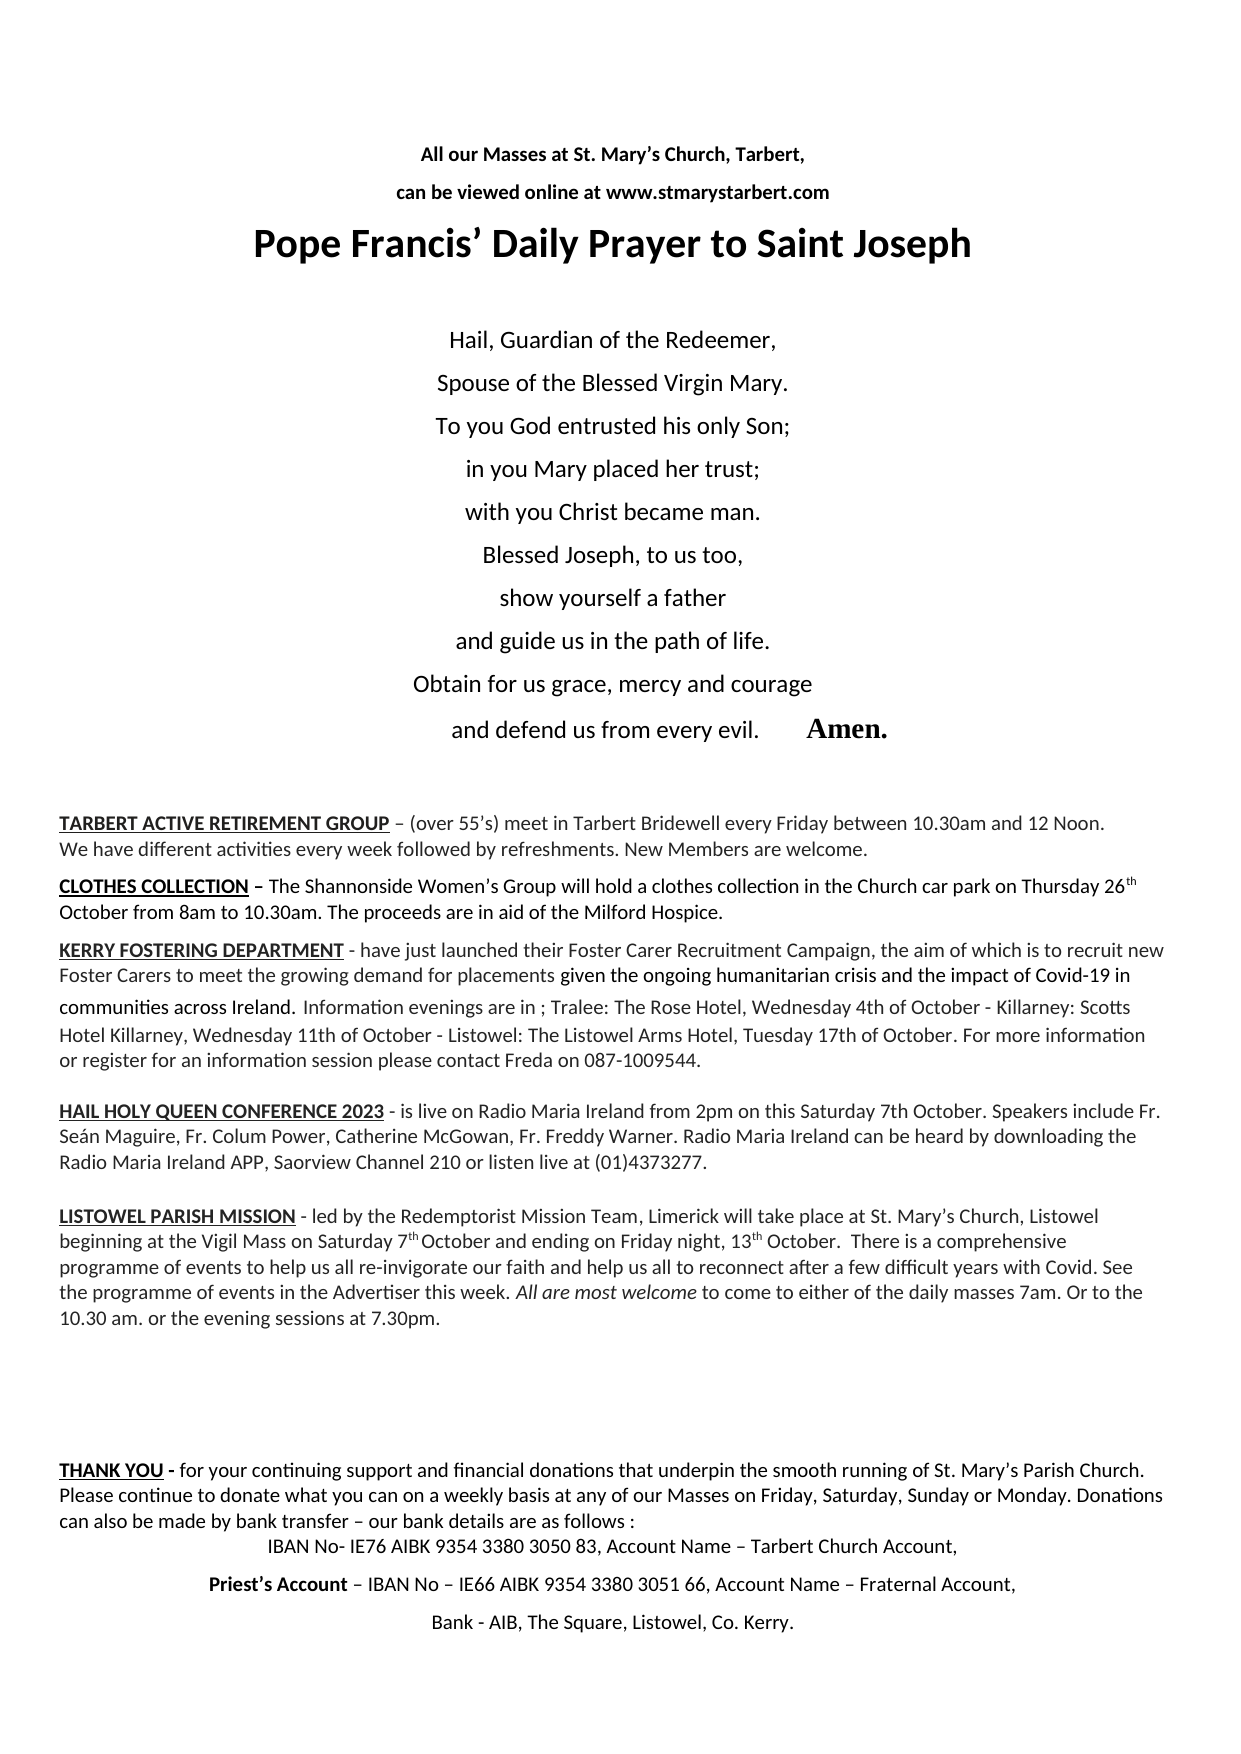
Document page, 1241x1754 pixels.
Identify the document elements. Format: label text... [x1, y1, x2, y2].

text All our Masses at St. Mary’s Church, Tarbert, [59, 142, 1167, 167]
text show yourself a father [59, 582, 1167, 612]
text THANK YOU - for your continuing support and financial donations that underpin the smooth running of St. Mary’s Parish Church. Please continue to donate what you can on a weekly basis at any of our Masses on Friday, Saturday, Sunday or Monday. Donations can also be made by bank transfer – our bank details are as follows : [59, 1457, 1167, 1533]
text IBAN No- IE76 AIBK 9354 3380 3050 83, Account Name – Tarbert Church Account, [59, 1533, 1167, 1559]
text Priest’s Account – IBAN No – IE66 AIBK 9354 3380 3051 66, Account Name – Fraternal Account, [59, 1571, 1167, 1597]
text TARBERT ACTIVE RETIREMENT GROUP – (over 55’s) meet in Tarbert Bridewell every Friday between 10.30am and 12 Noon. We have different activities every week followed by refreshments. New Members are welcome. [874, 810, 1167, 861]
text Pope Francis’ Daily Prayer to Saint Joseph [59, 217, 1167, 268]
text HAIL HOLY QUEEN CONFERENCE 2023 - is live on Radio Maria Ireland from 2pm on this Saturday 7th October. Speakers include Fr. Seán Maguire, Fr. Colum Power, Catherine McGowan, Fr. Freddy Warner. Radio Maria Ireland can be heard by downloading the Radio Maria Ireland APP, Saorview Channel 210 or listen live at (01)4373277. [59, 1098, 1167, 1174]
text Hail, Guardian of the Redeemer, [59, 324, 1167, 354]
text and defend us from every evil. Amen. [59, 711, 1167, 744]
text Obtain for us grace, mercy and courage [59, 668, 1167, 698]
text in you Mary placed her trust; [59, 453, 1167, 483]
text Blessed Joseph, to us too, [59, 539, 1167, 569]
text Bank - AIB, The Square, Listowel, Co. Kerry. [59, 1609, 1167, 1635]
text LISTOWEL PARISH MISSION - led by the Redemptorist Mission Team, Limerick will take place at St. Mary’s Church, Listowel beginning at the Vigil Mass on Saturday 7th October and ending on Friday night, 13th October. There is a comprehensive programme of events to help us all re-invigorate our faith and help us all to reconnect after a few difficult years with Covid. See the programme of events in the Advertiser this week. All are most welcome to come to either of the daily masses 7am. Or to the 10.30 am. or the evening sessions at 7.30pm. [59, 1203, 1167, 1330]
text can be viewed online at www.stmarystarbert.com [59, 179, 1167, 205]
text Spouse of the Blessed Virgin Mary. [59, 367, 1167, 397]
text KERRY FOSTERING DEPARTMENT - have just launched their Foster Carer Recruitment Campaign, the aim of which is to recruit new Foster Carers to meet the growing demand for placements given the ongoing humanitarian crisis and the impact of Covid-19 in communities across Ireland. Information evenings are in ; Tralee: The Rose Hotel, Wednesday 4th of October - Killarney: Scotts Hotel Killarney, Wednesday 11th of October - Listowel: The Listowel Arms Hotel, Tuesday 17th of October. For more information or register for an information session please contact Freda on 087-1009544. [59, 937, 1167, 1073]
text with you Christ became man. [59, 496, 1167, 526]
text CLOTHES COLLECTION – The Shannonside Women’s Group will hold a clothes collection in the Church car park on Thursday 26th October from 8am to 10.30am. The proceeds are in aid of the Milford Hospice. [59, 874, 1167, 924]
text To you God entrusted his only Son; [59, 410, 1167, 440]
text and guide us in the path of life. [59, 625, 1167, 656]
